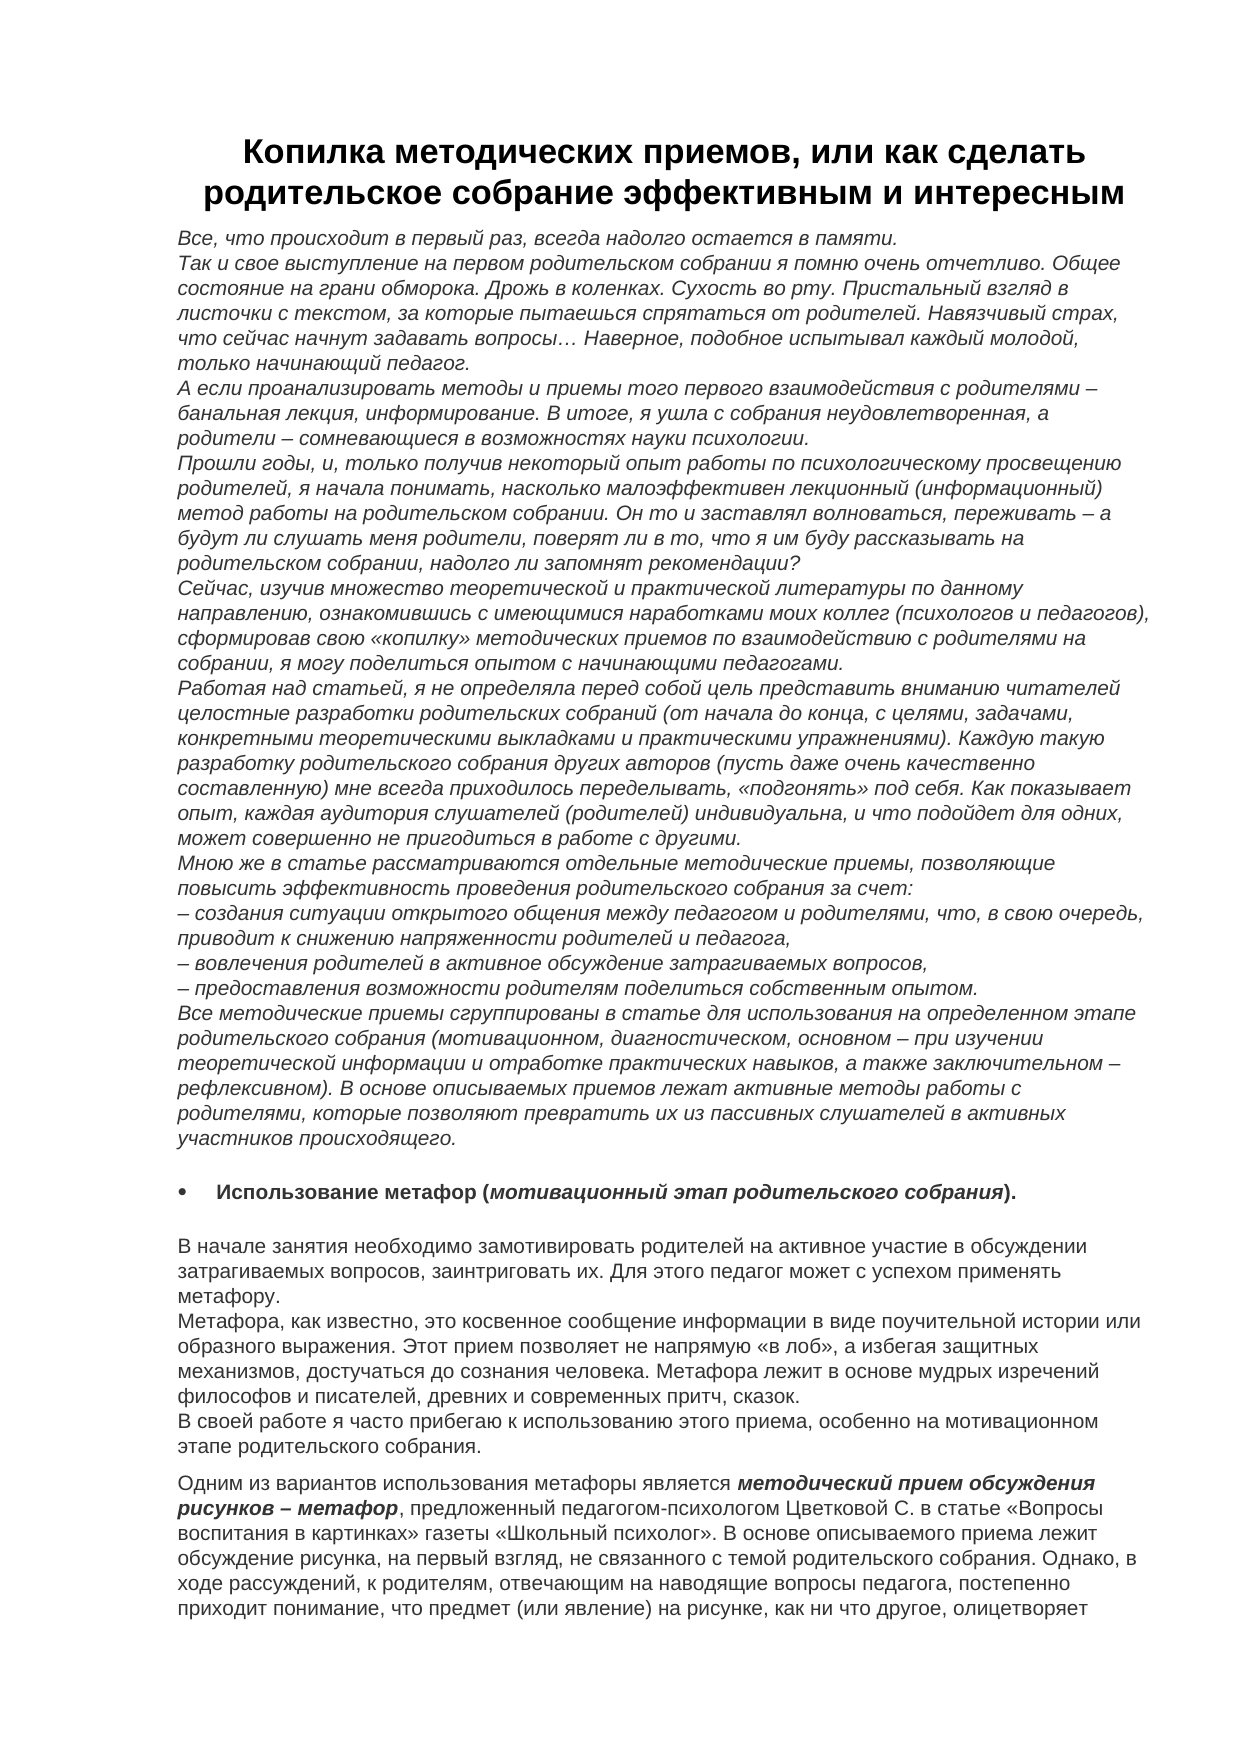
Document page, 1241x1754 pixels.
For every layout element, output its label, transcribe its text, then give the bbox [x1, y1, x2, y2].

text Все, что происходит в первый раз, всегда надолго остается в памяти. Так и свое выступление на первом родительском собрании я помню очень отчетливо. Общее состояние на грани обморока. Дрожь в коленках. Сухость во рту. Пристальный взгляд в листочки с текстом, за которые пытаешься спрятаться от родителей. Навязчивый страх, что сейчас начнут задавать вопросы… Наверное, подобное испытывал каждый молодой, только начинающий педагог. А если проанализировать методы и приемы того первого взаимодействия с родителями – банальная лекция, информирование. В итоге, я ушла с собрания неудовлетворенная, а родители – сомневающиеся в возможностях науки психологии. Прошли годы, и, только получив некоторый опыт работы по психологическому просвещению родителей, я начала понимать, насколько малоэффективен лекционный (информационный) метод работы на родительском собрании. Он то и заставлял волноваться, переживать – а будут ли слушать меня родители, поверят ли в то, что я им буду рассказывать на родительском собрании, надолго ли запомнят рекомендации? Сейчас, изучив множество теоретической и практической литературы по данному направлению, ознакомившись с имеющимися наработками моих коллег (психологов и педагогов), сформировав свою «копилку» методических приемов по взаимодействию с родителями на собрании, я могу поделиться опытом с начинающими педагогами. Работая над статьей, я не определяла перед собой цель представить вниманию читателей целостные разработки родительских собраний (от начала до конца, с целями, задачами, конкретными теоретическими выкладками и практическими упражнениями). Каждую такую разработку родительского собрания других авторов (пусть даже очень качественно составленную) мне всегда приходилось переделывать, «подгонять» под себя. Как показывает опыт, каждая аудитория слушателей (родителей) индивидуальна, и что подойдет для одних, может совершенно не пригодиться в работе с другими. Мною же в статье рассматриваются отдельные методические приемы, позволяющие повысить эффективность проведения родительского собрания за счет: – создания ситуации открытого общения между педагогом и родителями, что, в свою очередь, приводит к снижению напряженности родителей и педагога, – вовлечения родителей в активное обсуждение затрагиваемых вопросов, – предоставления возможности родителям поделиться собственным опытом. Все методические приемы сгруппированы в статье для использования на определенном этапе родительского собрания (мотивационном, диагностическом, основном – при изучении теоретической информации и отработке практических навыков, а также заключительном – рефлексивном). В основе описываемых приемов лежат активные методы работы с родителями, которые позволяют превратить их из пассивных слушателей в активных участников происходящего. [177, 224, 1152, 1149]
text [177, 1470, 1152, 1620]
list Использование метафор (мотивационный этап родительского собрания). [179, 1178, 1152, 1203]
text Копилка методических приемов, или как сделать родительское собрание эффективным и интересным [177, 131, 1152, 212]
text В начале занятия необходимо замотивировать родителей на активное участие в обсуждении затрагиваемых вопросов, заинтриговать их. Для этого педагог может с успехом применять метафору. Метафора, как известно, это косвенное сообщение информации в виде поучительной истории или образного выражения. Этот прием позволяет не напрямую «в лоб», а избегая защитных механизмов, достучаться до сознания человека. Метафора лежит в основе мудрых изречений философов и писателей, древних и современных притч, сказок. В своей работе я часто прибегаю к использованию этого приема, особенно на мотивационном этапе родительского собрания. [177, 1233, 1152, 1458]
